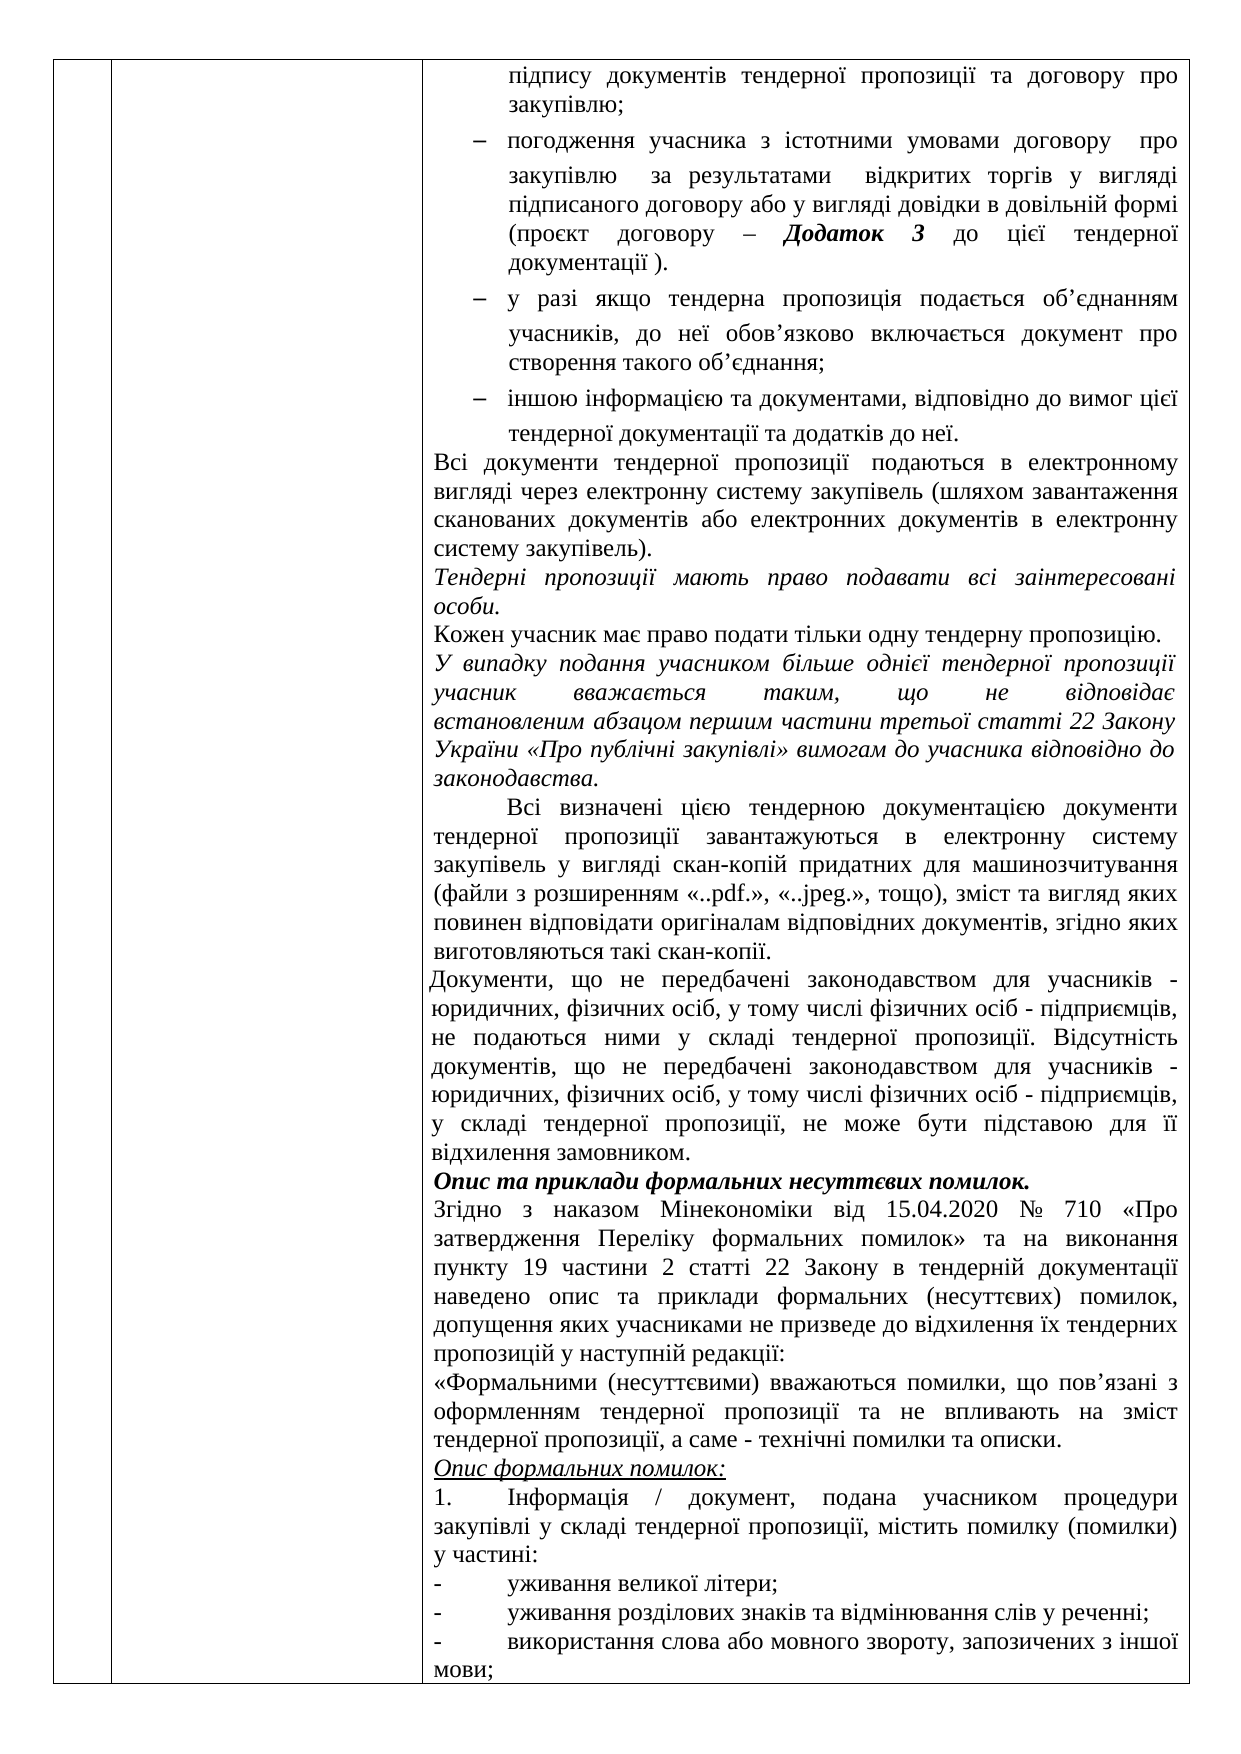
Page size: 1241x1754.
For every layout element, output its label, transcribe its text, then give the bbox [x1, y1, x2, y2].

table_cell 1 [54, 60, 111, 1683]
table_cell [423, 60, 1189, 1683]
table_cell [112, 60, 422, 1683]
